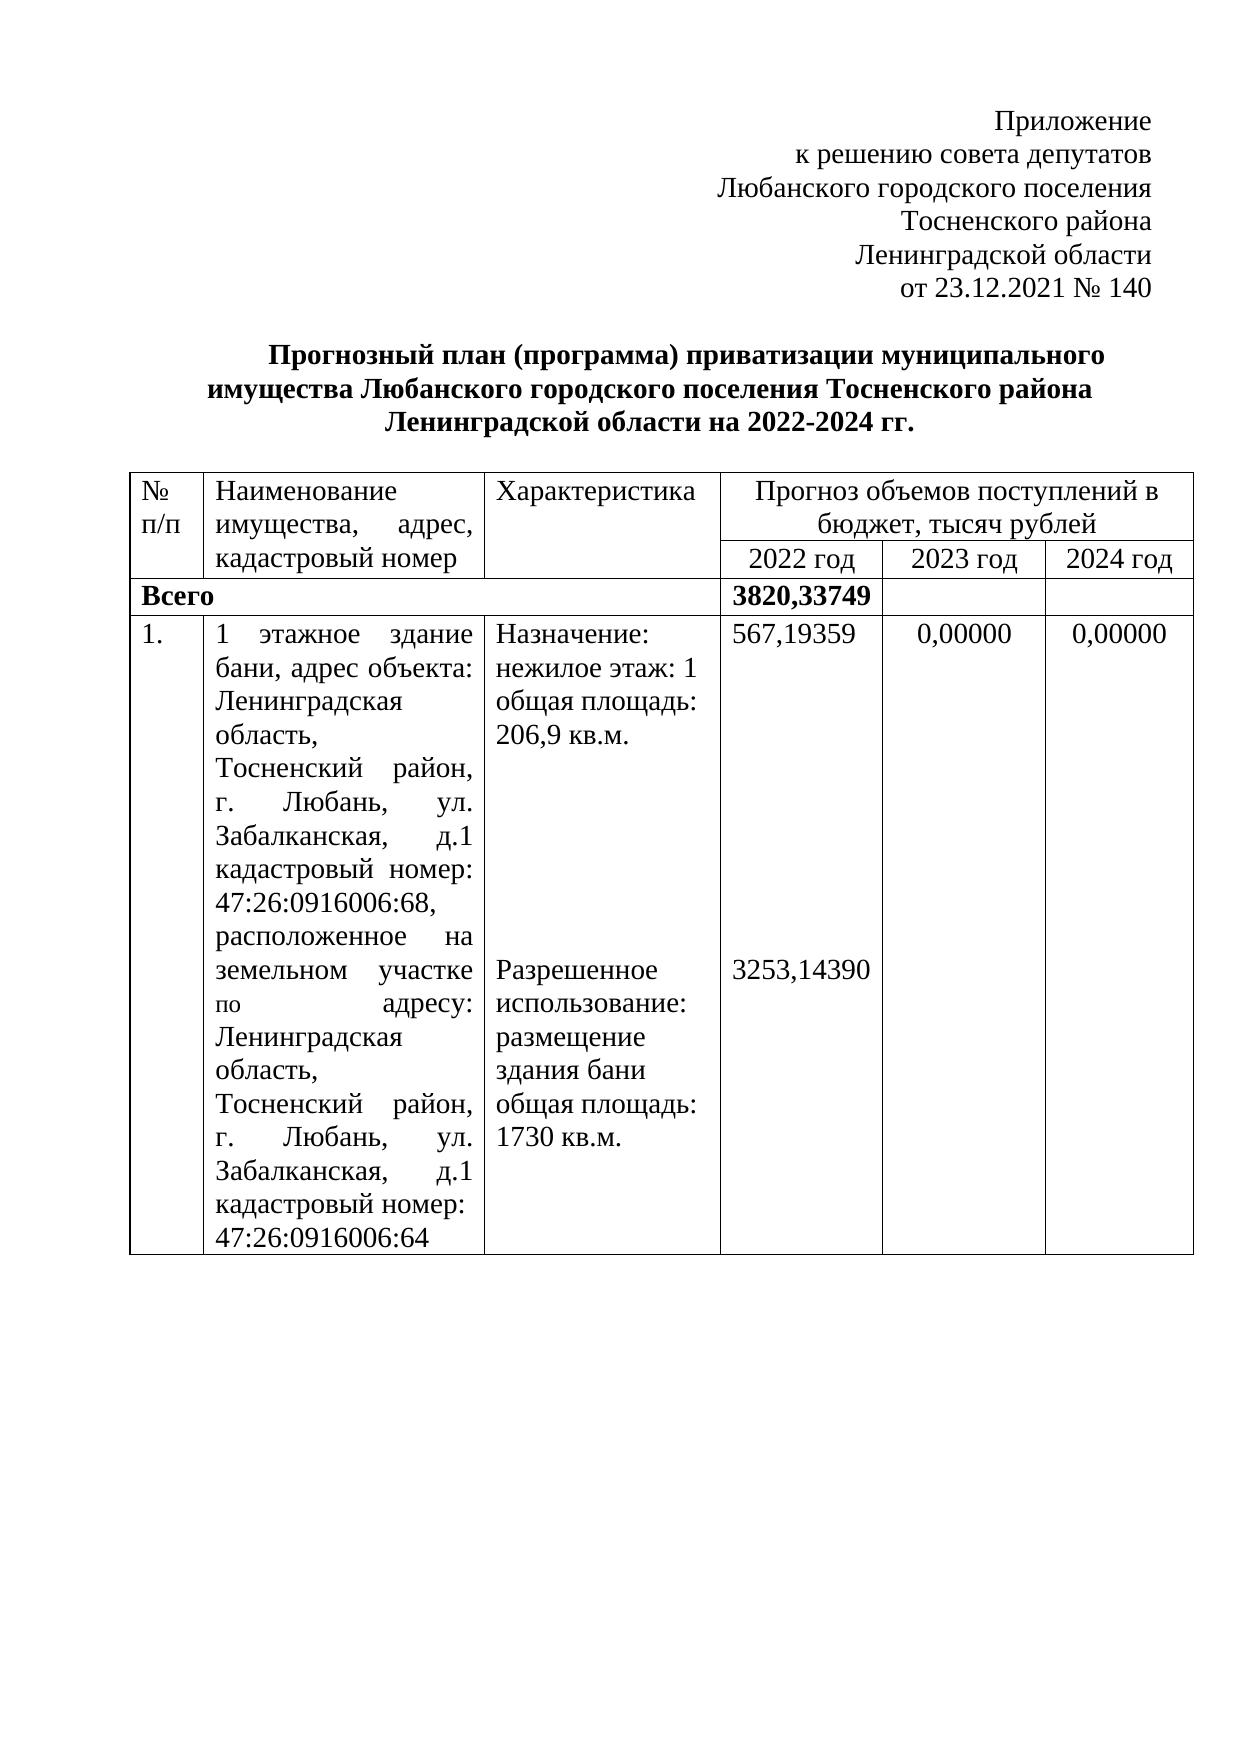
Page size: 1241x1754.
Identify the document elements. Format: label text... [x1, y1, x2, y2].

text Тосненского района [148, 203, 1152, 237]
table_cell 1 этажное здание бани, адрес объекта: Ленинградская область, Тосненский район, г. Любань, ул. Забалканская, д.1 кадастровый номер: 47:26:0916006:68, расположенное на земельном участке по адресу: Ленинградская область, Тосненский район, г. Любань, ул. Забалканская, д.1 кадастровый номер: 47:26:0916006:64 [204, 616, 484, 1254]
table_cell 2022 год [721, 541, 882, 577]
table_header Прогноз объемов поступлений в бюджет, тысяч рублей [721, 473, 1193, 540]
table_cell Всего [131, 579, 720, 615]
table_cell 0,00000 [1046, 616, 1193, 1254]
text к решению совета депутатов [148, 136, 1152, 170]
text Ленинградской области [148, 237, 1152, 270]
table_cell 567,19359 3253,14390 [721, 616, 882, 1254]
table_cell 2023 год [883, 541, 1045, 577]
table_cell [883, 579, 1045, 615]
text Приложение [148, 103, 1152, 136]
table_cell 3820,33749 [721, 579, 882, 615]
table_cell 1. [131, 616, 203, 1254]
table_header № п/п [131, 473, 203, 577]
table_header Характеристика [485, 473, 720, 577]
table_cell Назначение: нежилое этаж: 1 общая площадь: 206,9 кв.м. Разрешенное использование: размещение здания бани общая площадь: 1730 кв.м. [485, 616, 720, 1254]
text Любанского городского поселения [148, 170, 1152, 203]
table_cell 2024 год [1046, 541, 1193, 577]
table_header Наименование имущества, адрес, кадастровый номер [204, 473, 484, 577]
text от 23.12.2021 № 140 [148, 270, 1152, 304]
table_cell [1046, 579, 1193, 615]
text Прогнозный план (программа) приватизации муниципального имущества Любанского городского поселения Тосненского района Ленинградской области на 2022-2024 гг. [148, 337, 1152, 438]
table_cell 0,00000 [883, 616, 1045, 1254]
